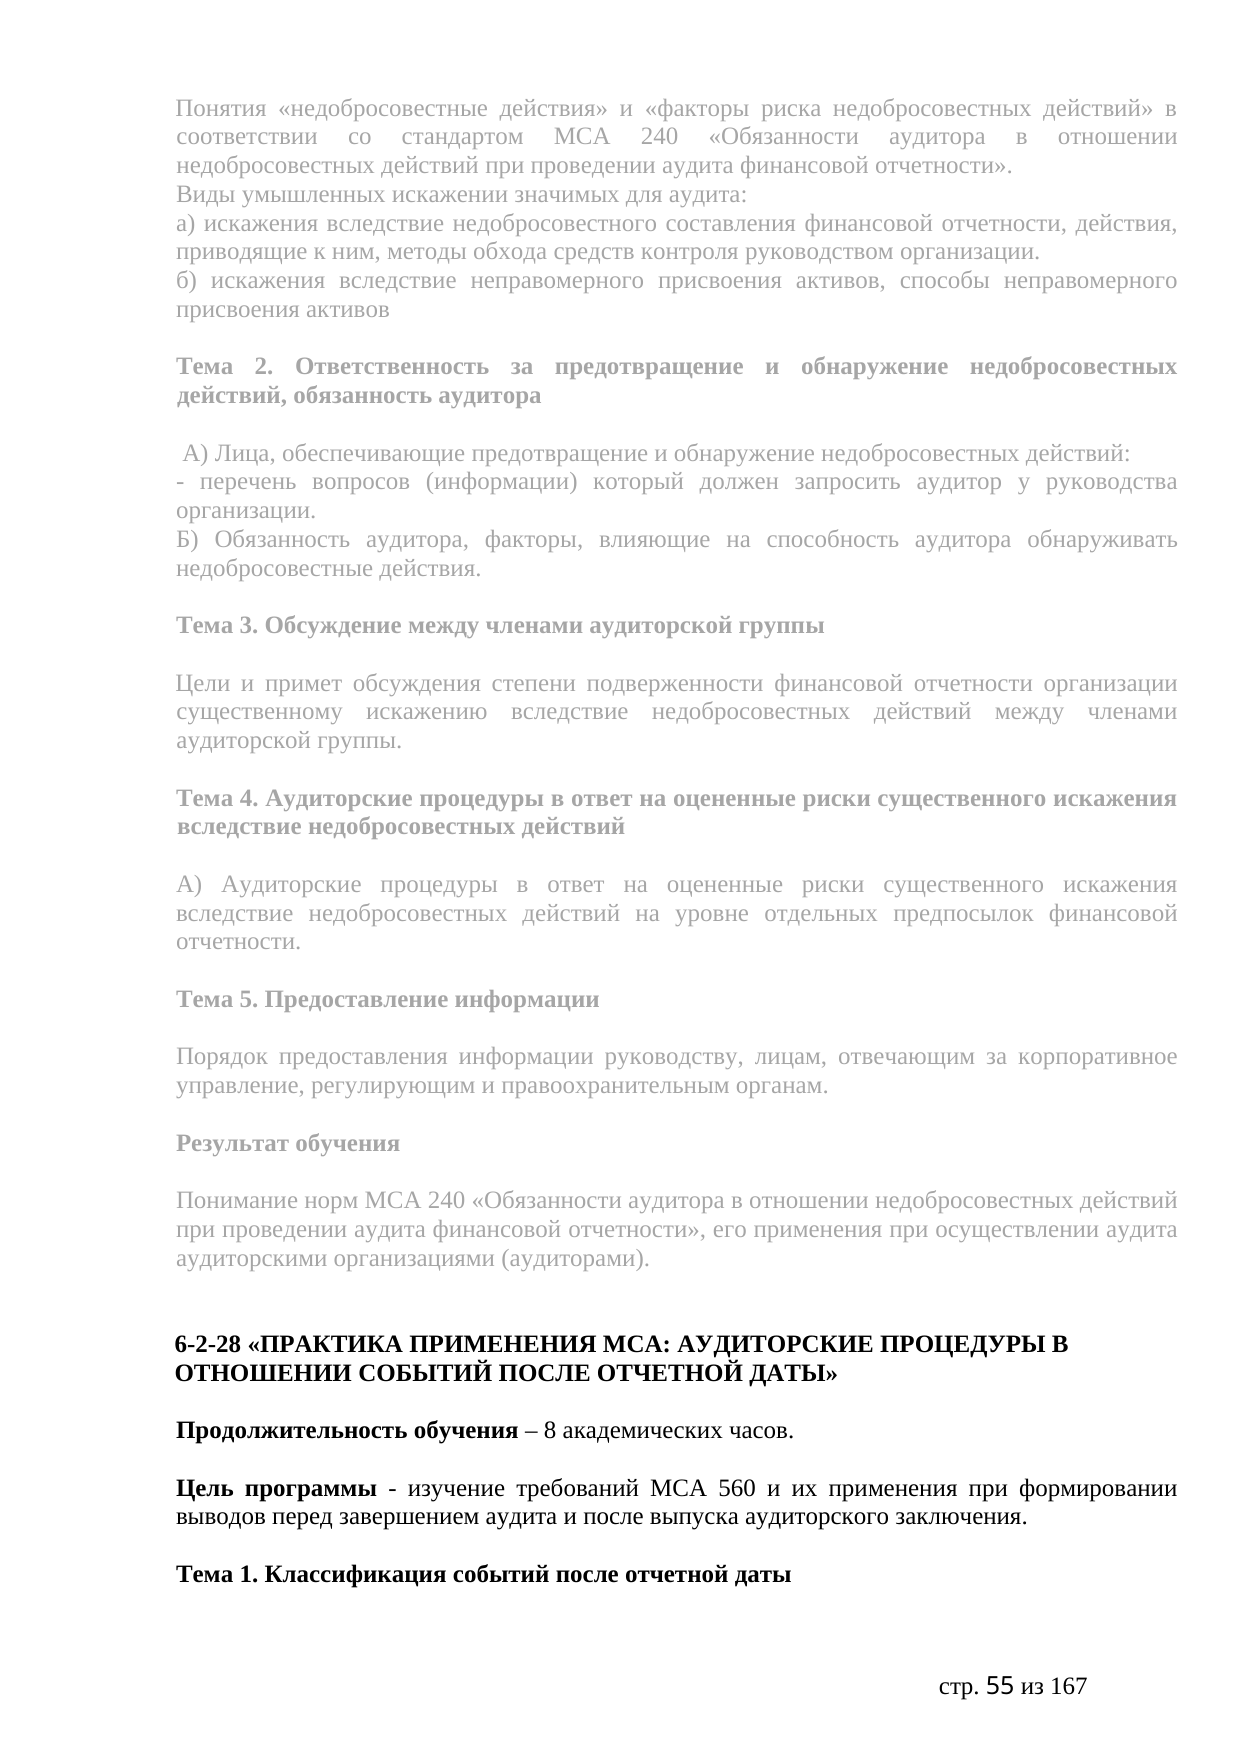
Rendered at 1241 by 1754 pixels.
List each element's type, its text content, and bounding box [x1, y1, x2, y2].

text Тема 4. Аудиторские процедуры в ответ на оцененные риски существенного искажения вследствие недобросовестных действий [176, 783, 1178, 840]
text А) Аудиторские процедуры в ответ на оцененные риски существенного искажения вследствие недобросовестных действий на уровне отдельных предпосылок финансовой отчетности. [176, 869, 1178, 955]
text Понимание норм МСА 240 «Обязанности аудитора в отношении недобросовестных действий при проведении аудита финансовой отчетности», его применения при осуществлении аудита аудиторскими организациями (аудиторами). [176, 1185, 1178, 1271]
text Цели и примет обсуждения степени подверженности финансовой отчетности организации существенному искажению вследствие недобросовестных действий между членами аудиторской группы. [175, 668, 1178, 754]
text А) Лица, обеспечивающие предотвращение и обнаружение недобросовестных действий: [176, 438, 1178, 466]
text а) искажения вследствие недобросовестного составления финансовой отчетности, действия, приводящие к ним, методы обхода средств контроля руководством организации. [176, 208, 1178, 265]
text Тема 5. Предоставление информации [176, 984, 1178, 1013]
text Б) Обязанность аудитора, факторы, влияющие на способность аудитора обнаруживать недобросовестные действия. [176, 524, 1178, 581]
text Понятия «недобросовестные действия» и «факторы риска недобросовестных действий» в соответствии со стандартом МСА 240 «Обязанности аудитора в отношении недобросовестных действий при проведении аудита финансовой отчетности». [175, 93, 1178, 179]
text 6-2-28 «ПРАКТИКА ПРИМЕНЕНИЯ МСА: АУДИТОРСКИЕ ПРОЦЕДУРЫ В ОТНОШЕНИИ СОБЫТИЙ ПОСЛЕ ОТЧЕТНОЙ ДАТЫ» [174, 1329, 1178, 1386]
text Тема 1. Классификация событий после отчетной даты [176, 1559, 1178, 1588]
text Тема 3. Обсуждение между членами аудиторской группы [176, 610, 1178, 639]
text б) искажения вследствие неправомерного присвоения активов, способы неправомерного присвоения активов [176, 265, 1178, 323]
text Результат обучения [176, 1128, 1178, 1156]
text Виды умышленных искажении значимых для аудита: [176, 179, 1178, 208]
text Тема 2. Ответственность за предотвращение и обнаружение недобросовестных действий, обязанность аудитора [176, 351, 1178, 409]
text Продолжительность обучения – 8 академических часов. [176, 1415, 1178, 1444]
text Цель программы - изучение требований МСА 560 и их применения при формировании выводов перед завершением аудита и после выпуска аудиторского заключения. [176, 1473, 1178, 1530]
text - перечень вопросов (информации) который должен запросить аудитор у руководства организации. [176, 466, 1178, 524]
text Порядок предоставления информации руководству, лицам, отвечающим за корпоративное управление, регулирующим и правоохранительным органам. [176, 1041, 1178, 1099]
